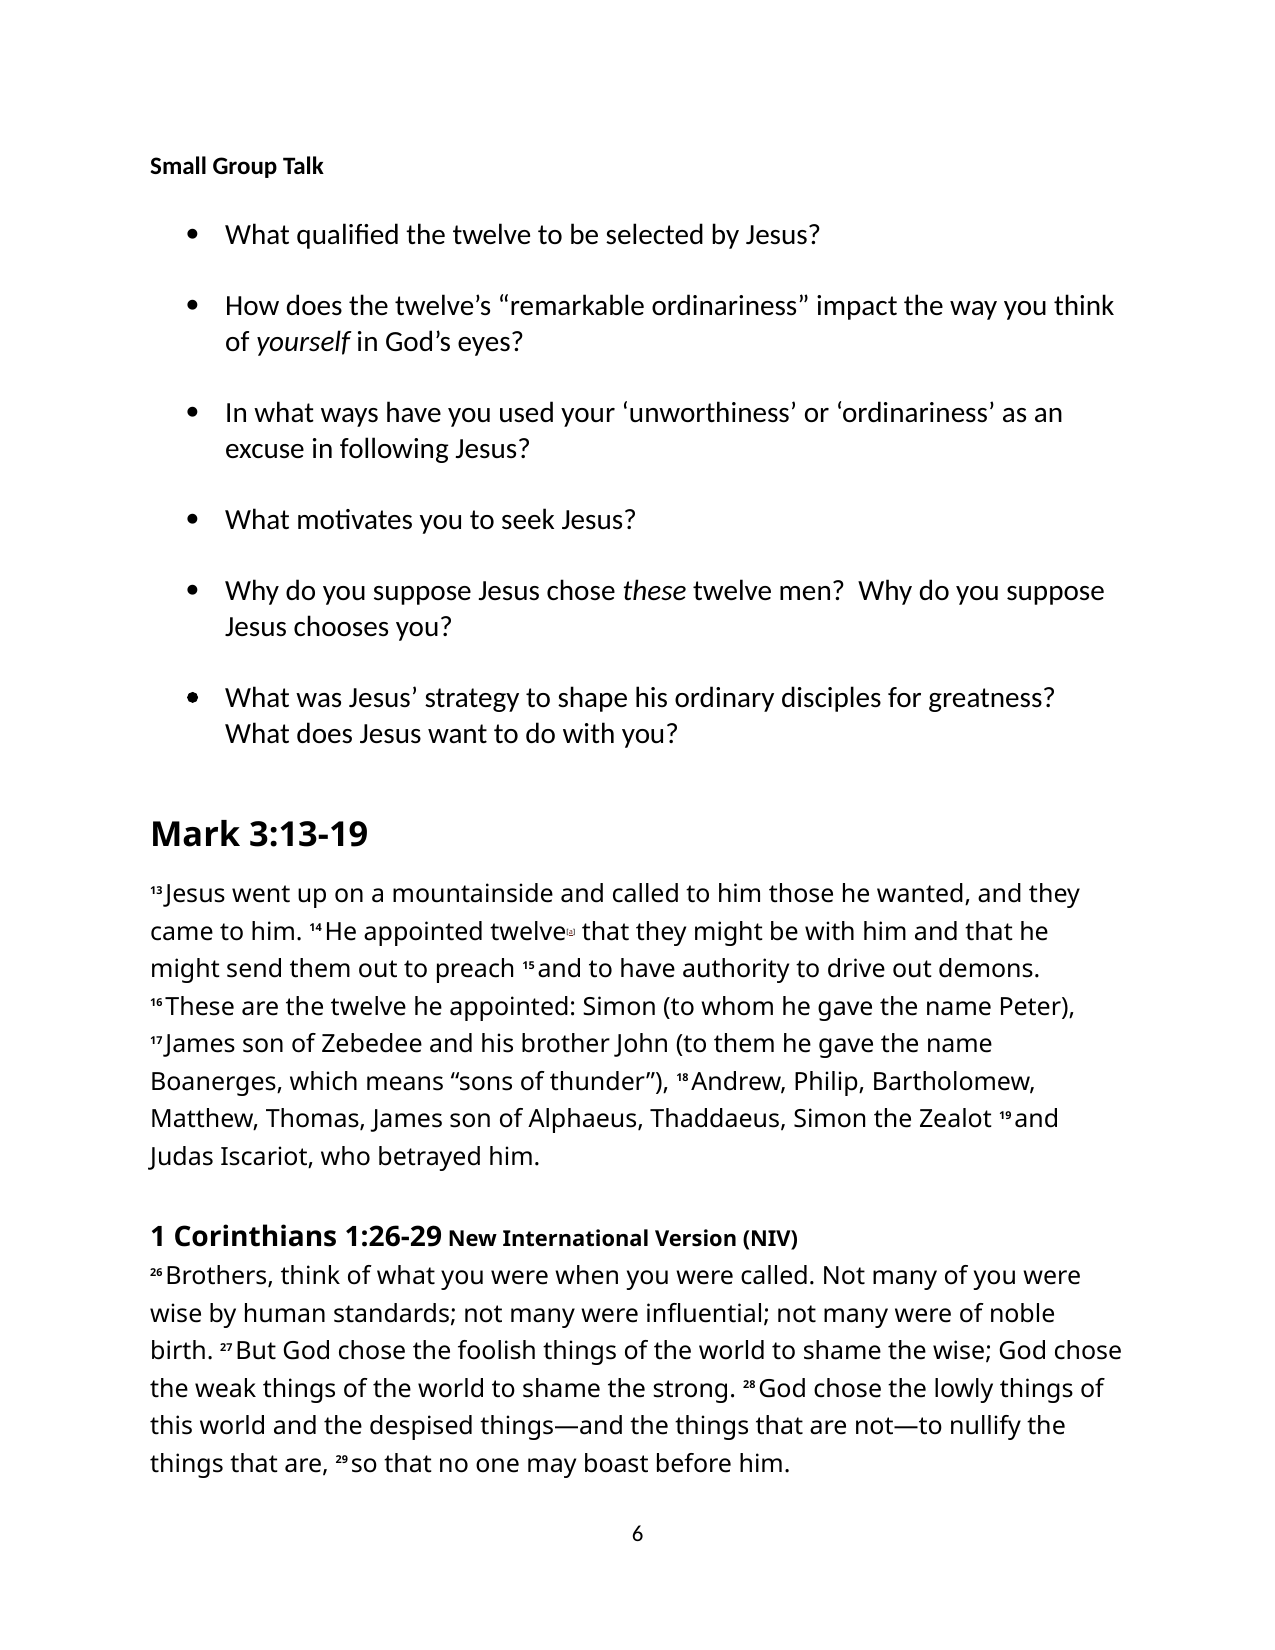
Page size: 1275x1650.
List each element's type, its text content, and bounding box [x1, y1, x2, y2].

text 13 Jesus went up on a mountainside and called to him those he wanted, and they came to him. 14 He appointed twelve[a] that they might be with him and that he might send them out to preach 15 and to have authority to drive out demons. 16 These are the twelve he appointed: Simon (to whom he gave the name Peter), 17 James son of Zebedee and his brother John (to them he gave the name Boanerges, which means “sons of thunder”), 18 Andrew, Philip, Bartholomew, Matthew, Thomas, James son of Alphaeus, Thaddaeus, Simon the Zealot 19 and Judas Iscariot, who betrayed him. [150, 872, 1125, 1172]
list In what ways have you used your ‘unworthiness’ or ‘ordinariness’ as an excuse in following Jesus? [187, 394, 1125, 466]
list What motivates you to seek Jesus? [187, 501, 1125, 537]
text 1 Corinthians 1:26-29 New International Version (NIV) [150, 1216, 1125, 1254]
list What qualified the twelve to be selected by Jesus? [187, 216, 1125, 252]
list How does the twelve’s “remarkable ordinariness” impact the way you think of yourself in God’s eyes? [187, 287, 1125, 359]
text Small Group Talk [150, 150, 1125, 181]
list What was Jesus’ strategy to shape his ordinary disciples for greatness? What does Jesus want to do with you? [187, 679, 1125, 751]
text 26 Brothers, think of what you were when you were called. Not many of you were wise by human standards; not many were influential; not many were of noble birth. 27 But God chose the foolish things of the world to shame the wise; God chose the weak things of the world to shame the strong. 28 God chose the lowly things of this world and the despised things—and the things that are not—to nullify the things that are, 29 so that no one may boast before him. [150, 1254, 1125, 1479]
list Why do you suppose Jesus chose these twelve men? Why do you suppose Jesus chooses you? [187, 572, 1125, 644]
text Mark 3:13-19 [150, 810, 1125, 857]
